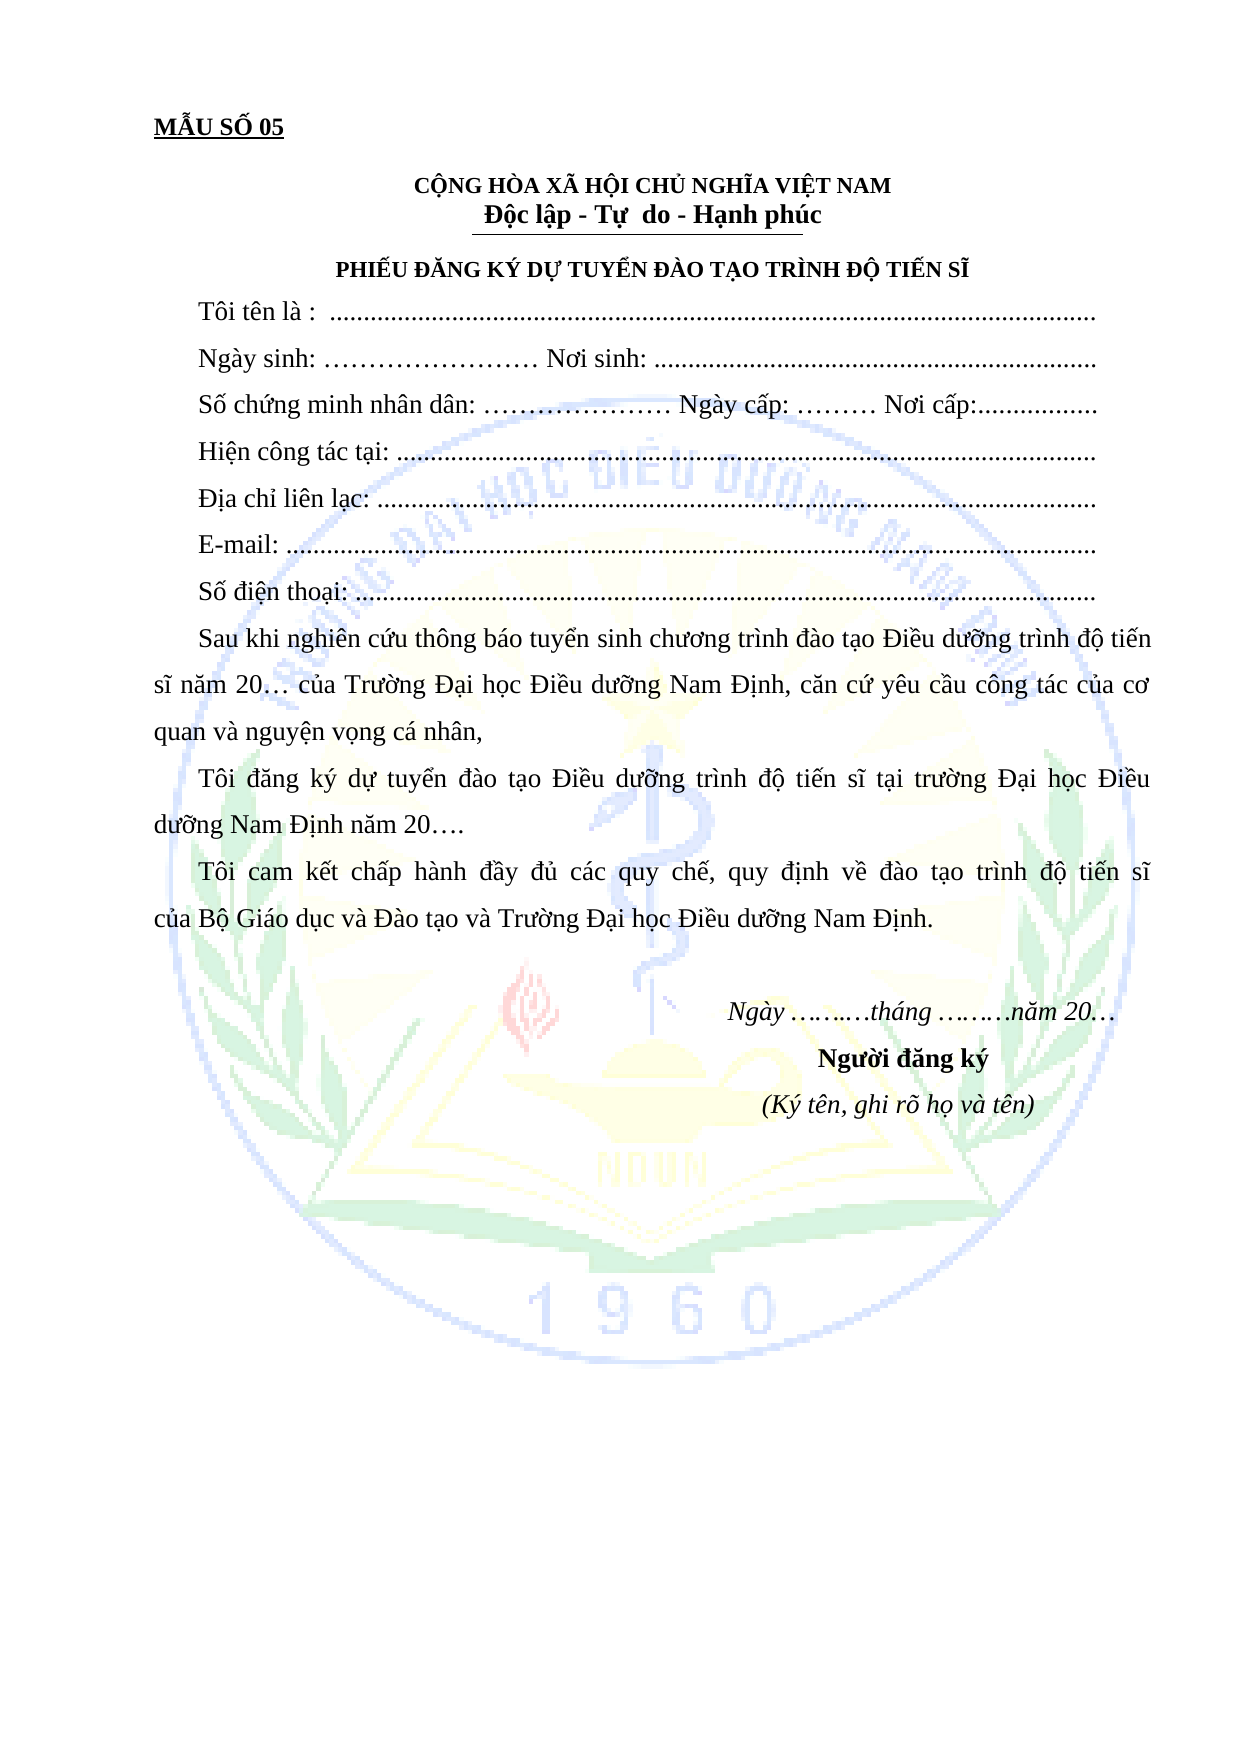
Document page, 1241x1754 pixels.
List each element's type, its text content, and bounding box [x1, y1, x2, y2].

text Ngày sinh: …………………… Nơi sinh: [153, 342, 1152, 373]
text Người đăng ký [153, 1042, 1152, 1073]
text Tôi đăng ký dự tuyển đào tạo Điều dưỡng trình độ tiến sĩ tại trường Đại học Điều dưỡng Nam Định năm 20…. [153, 762, 1152, 840]
text MẪU SỐ 05 [153, 112, 1152, 141]
text Tôi tên là : [153, 295, 1152, 326]
text Độc lập - Tự do - Hạnh phúc [153, 198, 1152, 229]
text E-mail: [153, 529, 1152, 560]
text CỘNG HÒA XÃ HỘI CHỦ NGHĨA VIỆT NAM [153, 172, 1152, 198]
text Hiện công tác tại: [153, 435, 1152, 466]
text Ngày …….…tháng ………năm 20… [153, 995, 1152, 1026]
text Số điện thoại: [153, 575, 1152, 606]
text Số chứng minh nhân dân: ………………… Ngày cấp: ……… Nơi cấp: [153, 389, 1152, 420]
text PHIẾU ĐĂNG KÝ DỰ TUYỂN ĐÀO TẠO TRÌNH ĐỘ TIẾN SĨ [153, 256, 1152, 282]
text (Ký tên, ghi rõ họ và tên) [153, 1089, 1152, 1120]
text Địa chỉ liên lạc: [153, 482, 1152, 513]
text Tôi cam kết chấp hành đầy đủ các quy chế, quy định về đào tạo trình độ tiến sĩ của Bộ Giáo dục và Đào tạo và Trường Đại học Điều dưỡng Nam Định. [153, 855, 1152, 933]
text Sau khi nghiên cứu thông báo tuyển sinh chương trình đào tạo Điều dưỡng trình độ tiến sĩ năm 20… của Trường Đại học Điều dưỡng Nam Định, căn cứ yêu cầu công tác của cơ quan và nguyện vọng cá nhân, [153, 622, 1152, 746]
